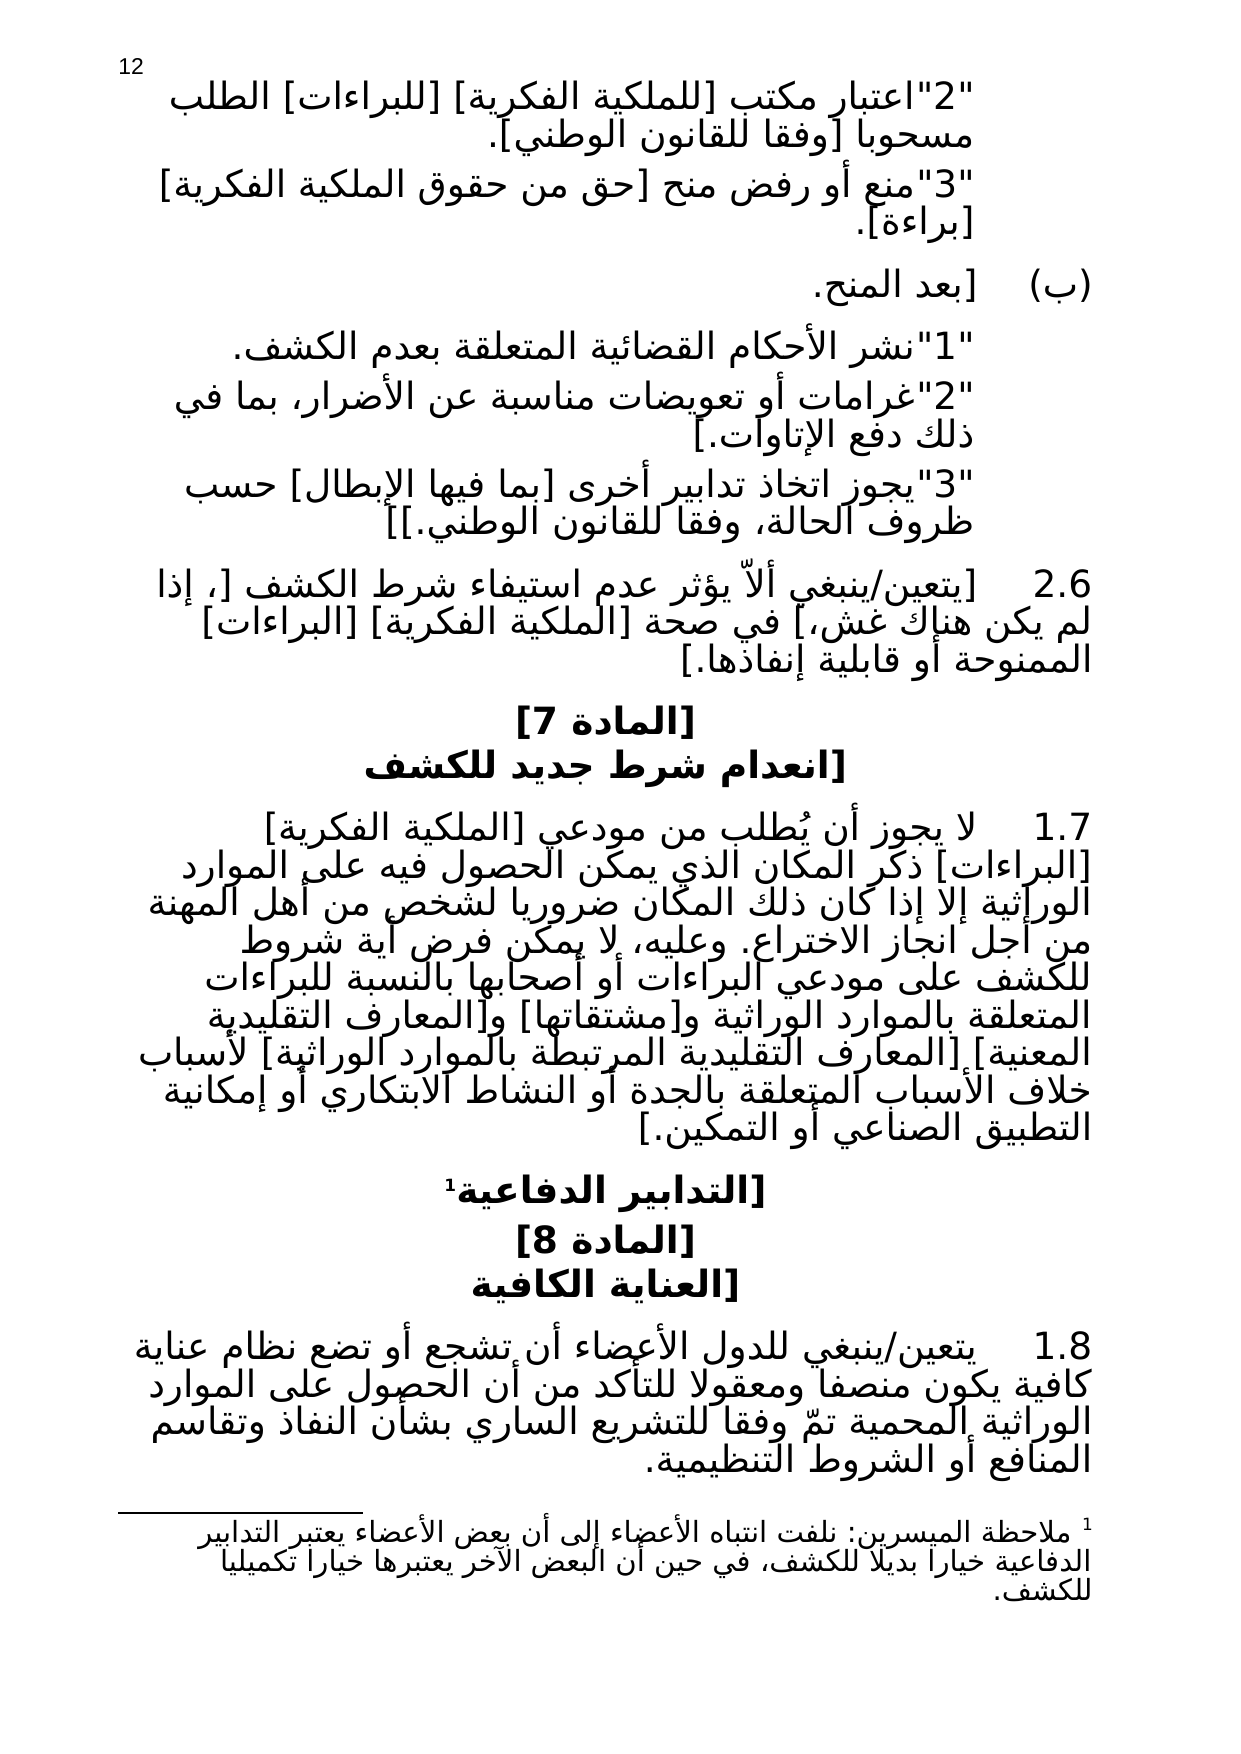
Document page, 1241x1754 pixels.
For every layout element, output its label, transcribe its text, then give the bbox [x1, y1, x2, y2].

text "3" يجوز اتخاذ تدابير أخرى [بما فيها الإبطال] حسب ظروف الحالة، وفقا للقانون الوطني.]] [118, 467, 974, 542]
list [المادة 7] [118, 704, 1092, 742]
text 1.7 لا يجوز أن يُطلب من مودعي [الملكية الفكرية] [البراءات] ذكر المكان الذي يمكن الحصول فيه على الموارد الوراثية إلا إذا كان ذلك المكان ضروريا لشخص من أهل المهنة من أجل انجاز الاختراع. وعليه، لا يمكن فرض أية شروط للكشف على مودعي البراءات أو أصحابها بالنسبة للبراءات المتعلقة بالموارد الوراثية و[مشتقاتها] و[المعارف التقليدية المعنية] [المعارف التقليدية المرتبطة بالموارد الوراثية] لأسباب خلاف الأسباب المتعلقة بالجدة أو النشاط الابتكاري أو إمكانية التطبيق الصناعي أو التمكين.] [118, 811, 1092, 1148]
text "2" غرامات أو تعويضات مناسبة عن الأضرار، بما في ذلك دفع الإتاوات.] [118, 379, 974, 454]
text [التدابير الدفاعية [118, 1173, 1092, 1211]
list [المادة 8] [118, 1223, 1092, 1261]
text [انعدام شرط جديد للكشف [118, 748, 1092, 786]
text (ب) [بعد المنح. [118, 267, 1092, 304]
text "1" نشر الأحكام القضائية المتعلقة بعدم الكشف. [118, 329, 974, 367]
text "3" منع أو رفض منح [حق من حقوق الملكية الفكرية] [براءة]. [118, 167, 974, 242]
text "2" اعتبار مكتب [للملكية الفكرية] [للبراءات] الطلب مسحوبا [وفقا للقانون الوطني]. [118, 79, 974, 154]
text 1.8 يتعين/ينبغي للدول الأعضاء أن تشجع أو تضع نظام عناية كافية يكون منصفا ومعقولا للتأكد من أن الحصول على الموارد الوراثية المحمية تمّ وفقا للتشريع الساري بشأن النفاذ وتقاسم المنافع أو الشروط التنظيمية. [118, 1329, 1092, 1479]
text 2.6 [يتعين/ينبغي ألاّ يؤثر عدم استيفاء شرط الكشف [، إذا لم يكن هناك غش،] في صحة [الملكية الفكرية] [البراءات] الممنوحة أو قابلية إنفاذها.] [118, 567, 1092, 679]
text [العناية الكافية [118, 1267, 1092, 1304]
